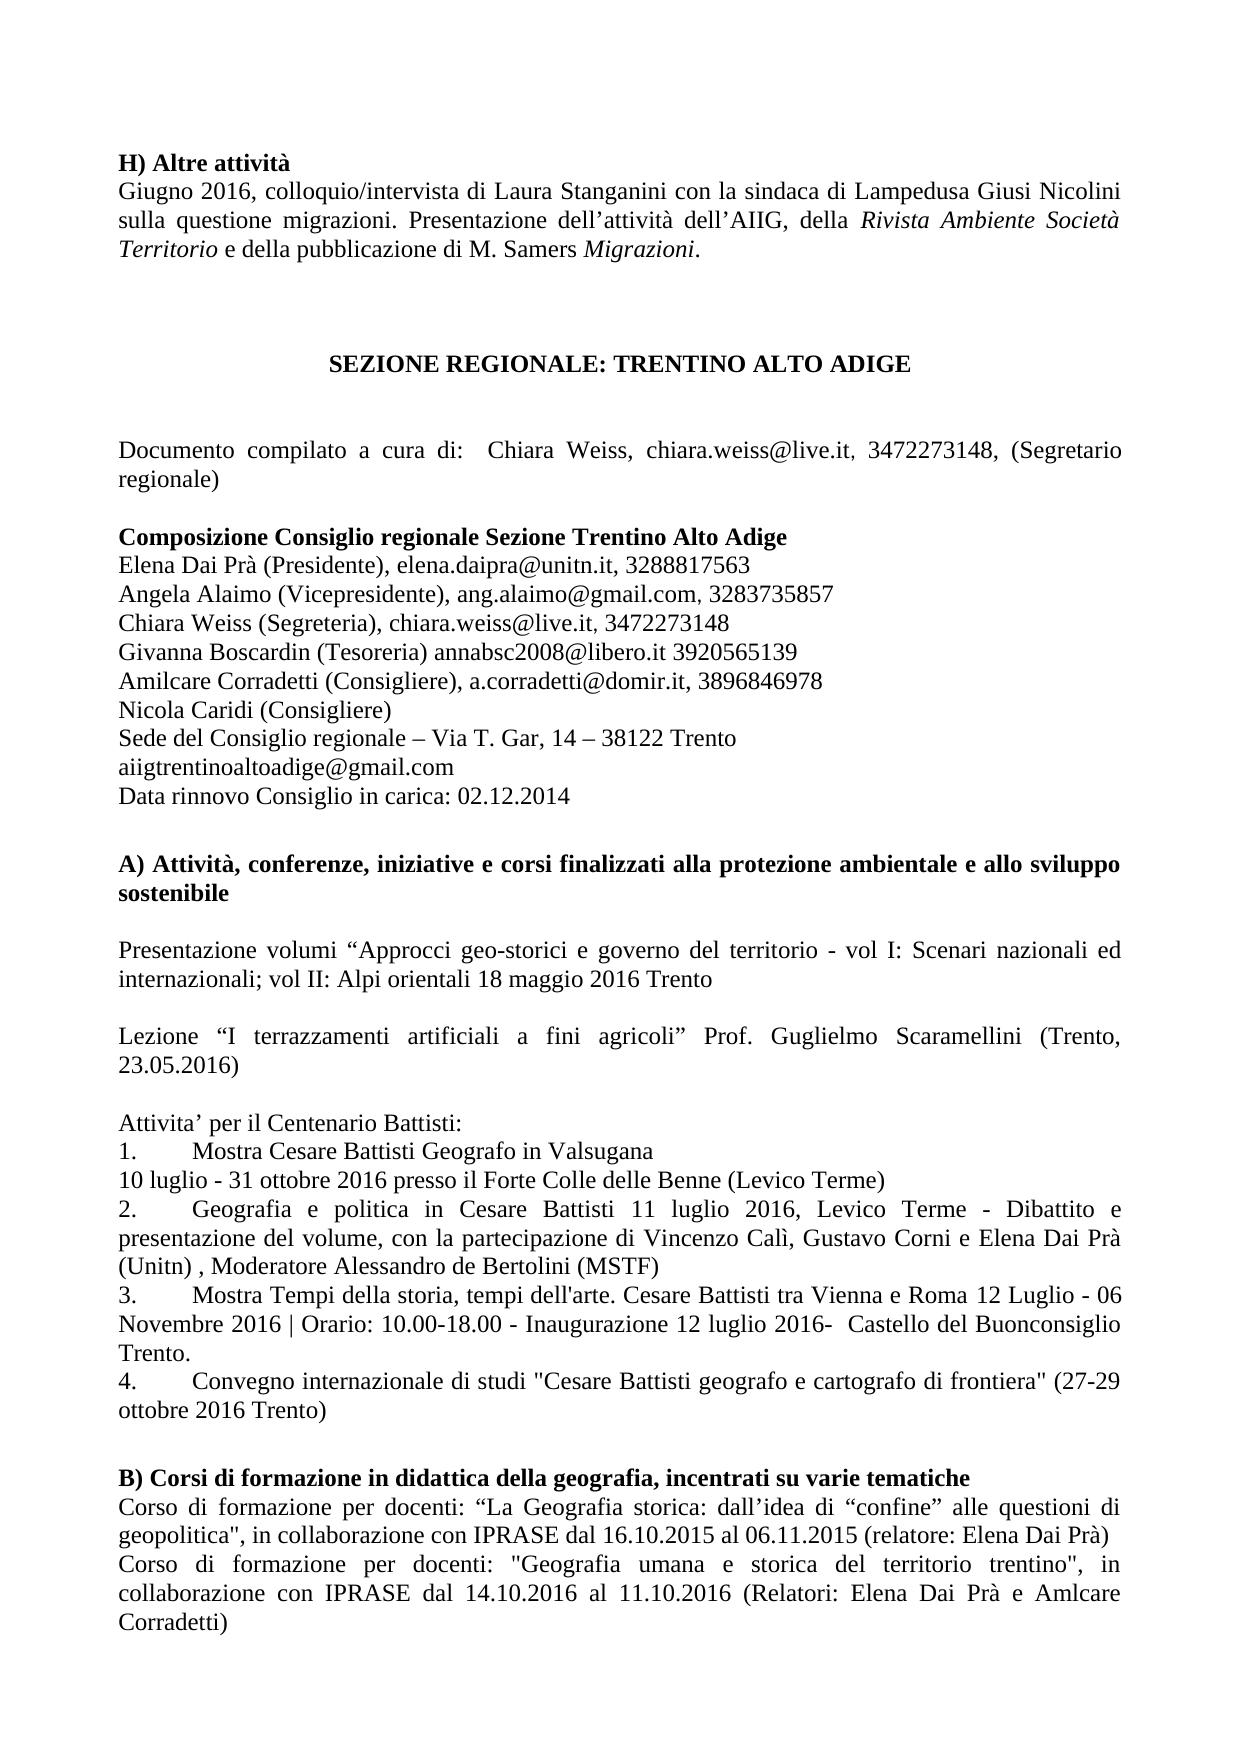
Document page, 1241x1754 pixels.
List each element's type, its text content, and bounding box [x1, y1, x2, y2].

text Presentazione volumi “Approcci geo-storici e governo del territorio - vol I: Scenari nazionali ed internazionali; vol II: Alpi orientali 18 maggio 2016 Trento [583, 964, 1122, 993]
text Sede del Consiglio regionale – Via T. Gar, 14 – 38122 Trento [118, 723, 1122, 752]
text Giugno 2016, colloquio/intervista di Laura Stanganini con la sindaca di Lampedusa Giusi Nicolini sulla questione migrazioni. Presentazione dell’attività dell’AIIG, della Rivista Ambiente Società Territorio e della pubblicazione di M. Samers Migrazioni. [118, 176, 1122, 263]
text Elena Dai Prà (Presidente), elena.daipra@unitn.it, 3288817563 [118, 550, 1122, 579]
list Mostra Cesare Battisti Geografo in Valsugana [118, 1136, 1122, 1165]
list Convegno internazionale di studi "Cesare Battisti geografo e cartografo di frontiera" (27-29 ottobre 2016 Trento) [118, 1366, 1122, 1424]
text Chiara Weiss (Segreteria), chiara.weiss@live.it, 3472273148 [118, 608, 1122, 637]
text B) Corsi di formazione in didattica della geografia, incentrati su varie tematiche [118, 1463, 1122, 1492]
text H) Altre attività [118, 148, 1122, 176]
text Documento compilato a cura di: Chiara Weiss, chiara.weiss@live.it, 3472273148, (Segretario regionale) [118, 435, 1122, 493]
text Composizione Consiglio regionale Sezione Trentino Alto Adige [118, 522, 1122, 550]
text Corso di formazione per docenti: “La Geografia storica: dall’idea di “confine” alle questioni di geopolitica", in collaborazione con IPRASE dal 16.10.2015 al 06.11.2015 (relatore: Elena Dai Prà) [118, 1492, 1122, 1549]
text SEZIONE REGIONALE: TRENTINO ALTO ADIGE [118, 349, 1122, 378]
text Data rinnovo Consiglio in carica: 02.12.2014 [118, 781, 1122, 810]
text Corso di formazione per docenti: "Geografia umana e storica del territorio trentino", in collaborazione con IPRASE dal 14.10.2016 al 11.10.2016 (Relatori: Elena Dai Prà e Amlcare Corradetti) [118, 1549, 1122, 1636]
list Geografia e politica in Cesare Battisti 11 luglio 2016, Levico Terme - Dibattito e presentazione del volume, con la partecipazione di Vincenzo Calì, Gustavo Corni e Elena Dai Prà (Unitn) , Moderatore Alessandro de Bertolini (MSTF) [118, 1194, 1122, 1280]
list Mostra Tempi della storia, tempi dell'arte. Cesare Battisti tra Vienna e Roma 12 Luglio - 06 Novembre 2016 | Orario: 10.00-18.00 - Inaugurazione 12 luglio 2016- Castello del Buonconsiglio Trento. [118, 1280, 1122, 1366]
text Amilcare Corradetti (Consigliere), a.corradetti@domir.it, 3896846978 [118, 666, 1122, 695]
text aiigtrentinoaltoadige@gmail.com [118, 752, 1122, 781]
text Givanna Boscardin (Tesoreria) annabsc2008@libero.it 3920565139 [118, 637, 1122, 666]
text Lezione “I terrazzamenti artificiali a fini agricoli” Prof. Guglielmo Scaramellini (Trento, 23.05.2016) [118, 1021, 1122, 1079]
text Angela Alaimo (Vicepresidente), ang.alaimo@gmail.com, 3283735857 [118, 579, 1122, 608]
text A) Attività, conferenze, iniziative e corsi finalizzati alla protezione ambientale e allo sviluppo sostenibile [118, 849, 1122, 906]
text 10 luglio - 31 ottobre 2016 presso il Forte Colle delle Benne (Levico Terme) [118, 1165, 1122, 1194]
text Attivita’ per il Centenario Battisti: [118, 1108, 1122, 1136]
text Nicola Caridi (Consigliere) [118, 695, 1122, 723]
